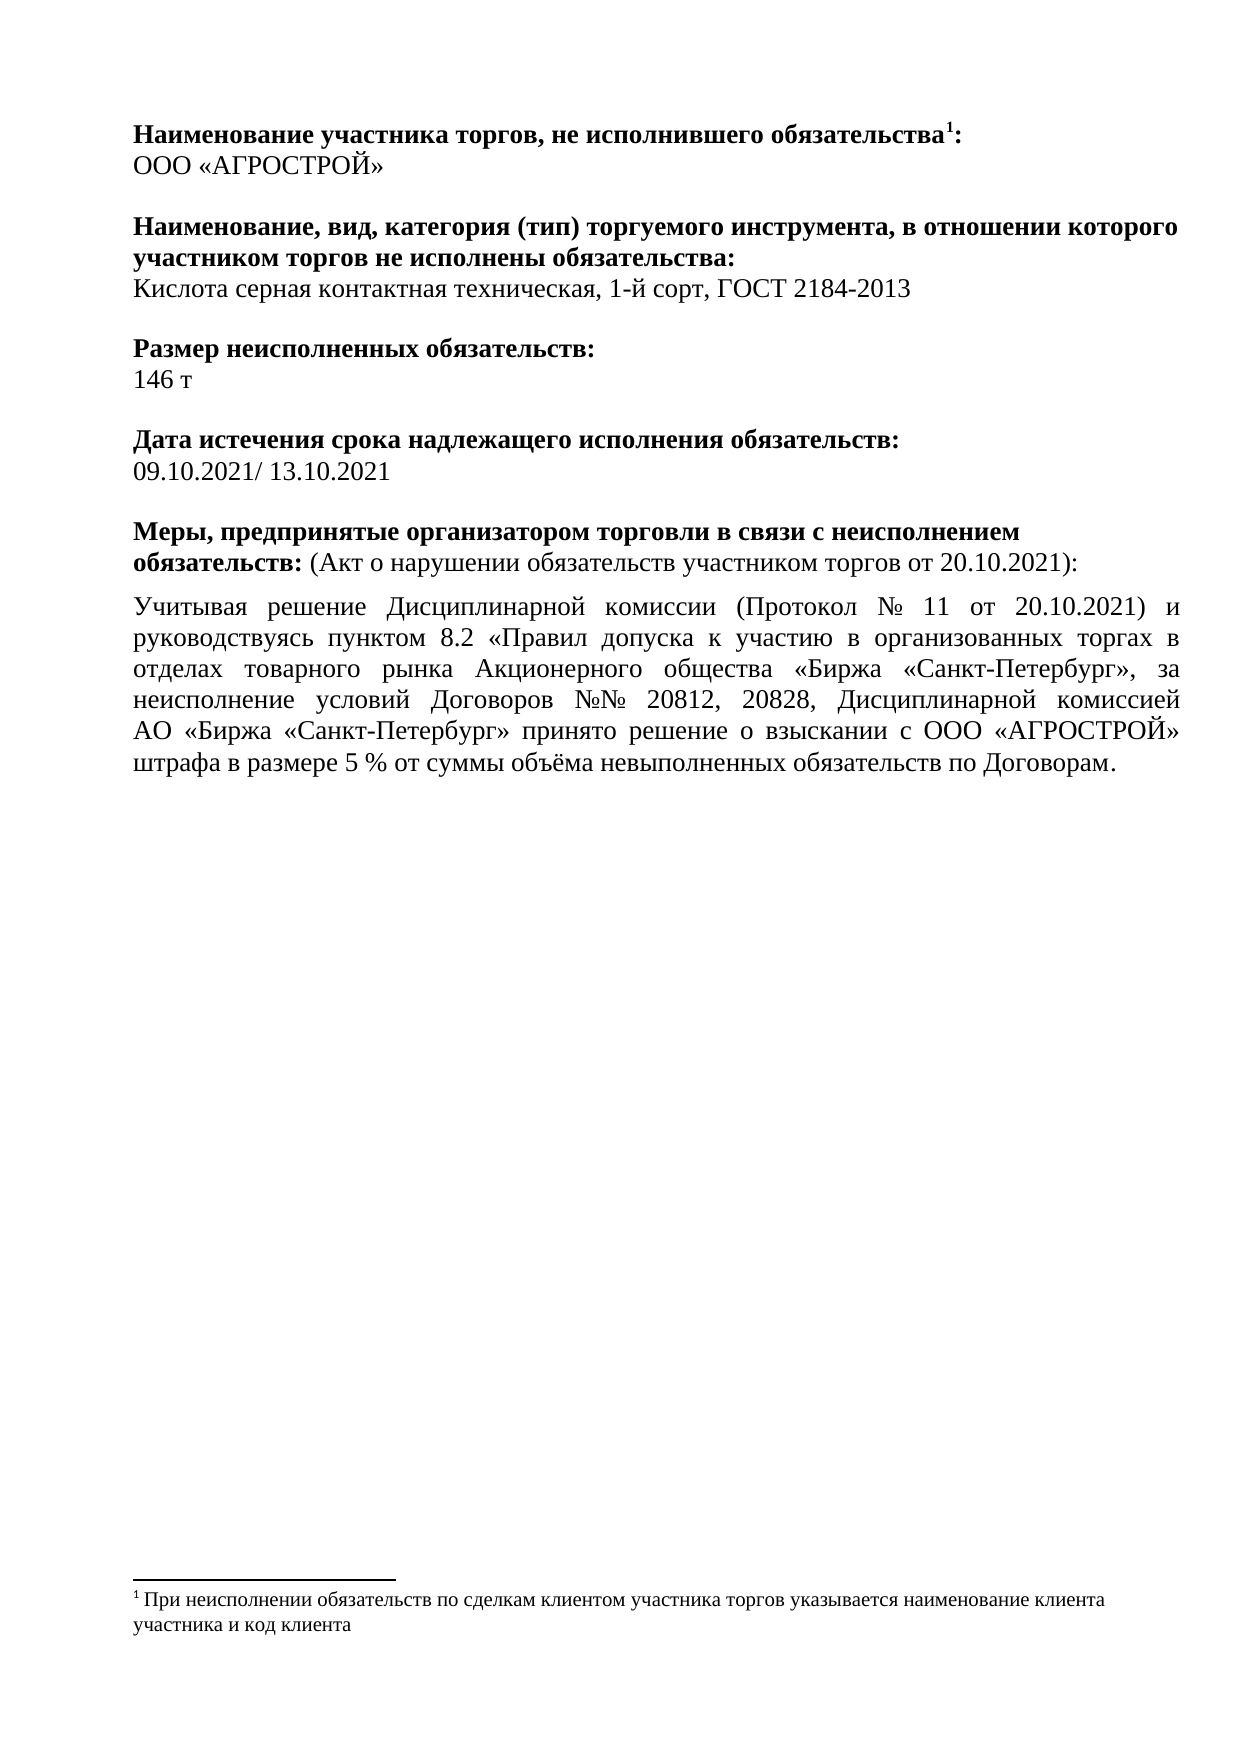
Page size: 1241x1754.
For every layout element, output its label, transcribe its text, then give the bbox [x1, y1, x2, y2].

text Учитывая решение Дисциплинарной комиссии (Протокол № 11 от 20.10.2021) и руководствуясь пунктом 8.2 «Правил допуска к участию в организованных торгах в отделах товарного рынка Акционерного общества «Биржа «Санкт-Петербург», за неисполнение условий Договоров №№ 20812, 20828, Дисциплинарной комиссией АО «Биржа «Санкт-Петербург» принято решение о взыскании с ООО «АГРОСТРОЙ» штрафа в размере 5 % от суммы объёма невыполненных обязательств по Договорам. [133, 590, 1181, 777]
text Меры, предпринятые организатором торговли в связи с неисполнением обязательств: (Акт о нарушении обязательств участником торгов от 20.10.2021): [133, 515, 1181, 577]
text Наименование, вид, категория (тип) торгуемого инструмента, в отношении которого участником торгов не исполнены обязательства: Кислота серная контактная техническая, 1-й сорт, ГОСТ 2184-2013 [133, 209, 1181, 303]
text Размер неисполненных обязательств: [133, 332, 1181, 363]
text Наименование участника торгов, не исполнившего обязательства: ООО «АГРОСТРОЙ» [133, 118, 1181, 180]
text Дата истечения срока надлежащего исполнения обязательств: 09.10.2021/ 13.10.2021 [133, 424, 1181, 486]
text 146 т [133, 363, 1181, 394]
